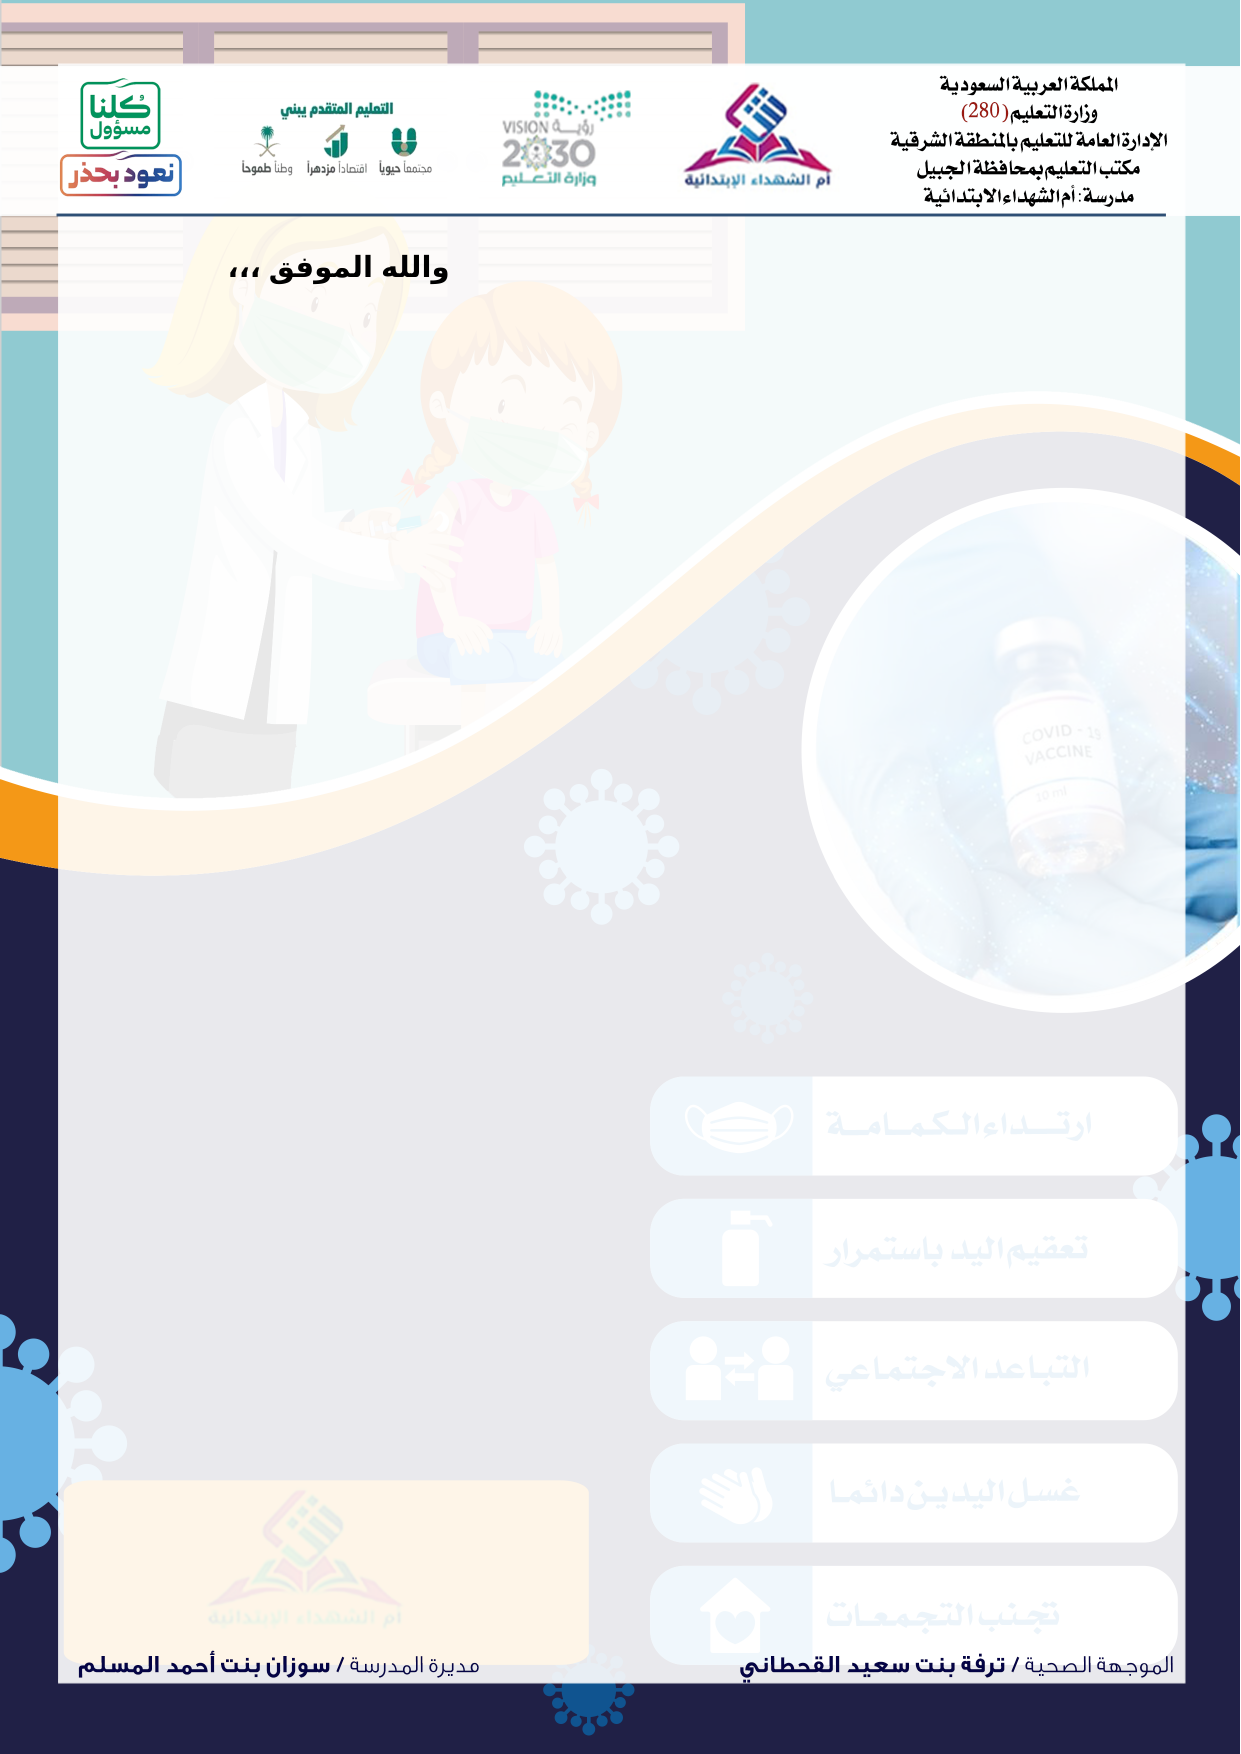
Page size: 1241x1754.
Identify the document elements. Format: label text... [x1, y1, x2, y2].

picture [0, 0, 1240, 1754]
text والله الموفق ،،، [150, 250, 1090, 283]
